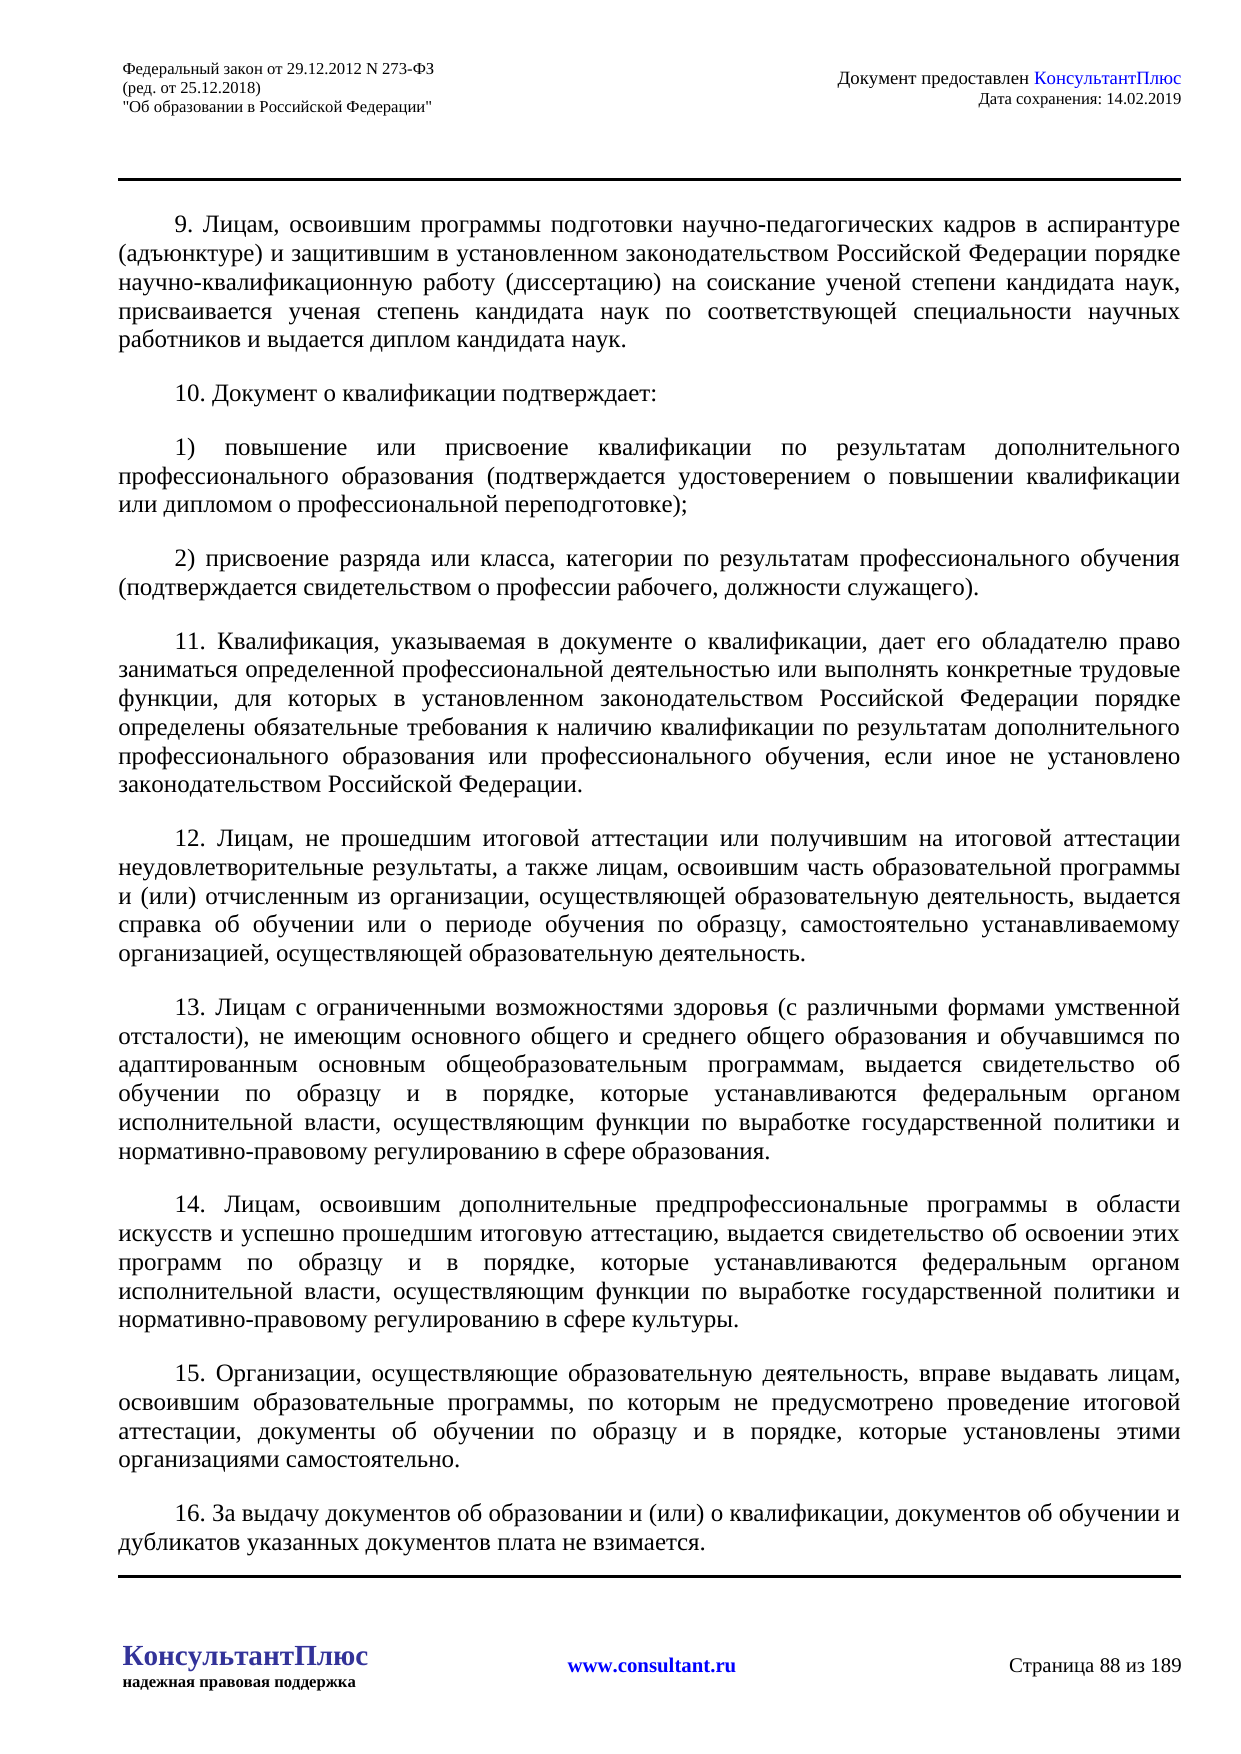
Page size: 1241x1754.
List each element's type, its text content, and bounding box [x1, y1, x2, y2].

text 14. Лицам, освоившим дополнительные предпрофессиональные программы в области искусств и успешно прошедшим итоговую аттестацию, выдается свидетельство об освоении этих программ по образцу и в порядке, которые устанавливаются федеральным органом исполнительной власти, осуществляющим функции по выработке государственной политики и нормативно-правовому регулированию в сфере культуры. [118, 1189, 1181, 1333]
text 11. Квалификация, указываемая в документе о квалификации, дает его обладателю право заниматься определенной профессиональной деятельностью или выполнять конкретные трудовые функции, для которых в установленном законодательством Российской Федерации порядке определены обязательные требования к наличию квалификации по результатам дополнительного профессионального образования или профессионального обучения, если иное не установлено законодательством Российской Федерации. [118, 626, 1181, 798]
text 10. Документ о квалификации подтверждает: [118, 378, 1181, 407]
text 15. Организации, осуществляющие образовательную деятельность, вправе выдавать лицам, освоившим образовательные программы, по которым не предусмотрено проведение итоговой аттестации, документы об обучении по образцу и в порядке, которые установлены этими организациями самостоятельно. [118, 1358, 1181, 1473]
text 16. За выдачу документов об образовании и (или) о квалификации, документов об обучении и дубликатов указанных документов плата не взимается. [118, 1498, 1181, 1556]
text 12. Лицам, не прошедшим итоговой аттестации или получившим на итоговой аттестации неудовлетворительные результаты, а также лицам, освоившим часть образовательной программы и (или) отчисленным из организации, осуществляющей образовательную деятельность, выдается справка об обучении или о периоде обучения по образцу, самостоятельно устанавливаемому организацией, осуществляющей образовательную деятельность. [118, 823, 1181, 967]
text 9. Лицам, освоившим программы подготовки научно-педагогических кадров в аспирантуре (адъюнктуре) и защитившим в установленном законодательством Российской Федерации порядке научно-квалификационную работу (диссертацию) на соискание ученой степени кандидата наук, присваивается ученая степень кандидата наук по соответствующей специальности научных работников и выдается диплом кандидата наук. [118, 209, 1181, 353]
text 13. Лицам с ограниченными возможностями здоровья (с различными формами умственной отсталости), не имеющим основного общего и среднего общего образования и обучавшимся по адаптированным основным общеобразовательным программам, выдается свидетельство об обучении по образцу и в порядке, которые устанавливаются федеральным органом исполнительной власти, осуществляющим функции по выработке государственной политики и нормативно-правовому регулированию в сфере образования. [118, 992, 1181, 1164]
text 2) присвоение разряда или класса, категории по результатам профессионального обучения (подтверждается свидетельством о профессии рабочего, должности служащего). [118, 543, 1181, 601]
text 1) повышение или присвоение квалификации по результатам дополнительного профессионального образования (подтверждается удостоверением о повышении квалификации или дипломом о профессиональной переподготовке); [118, 432, 1181, 518]
